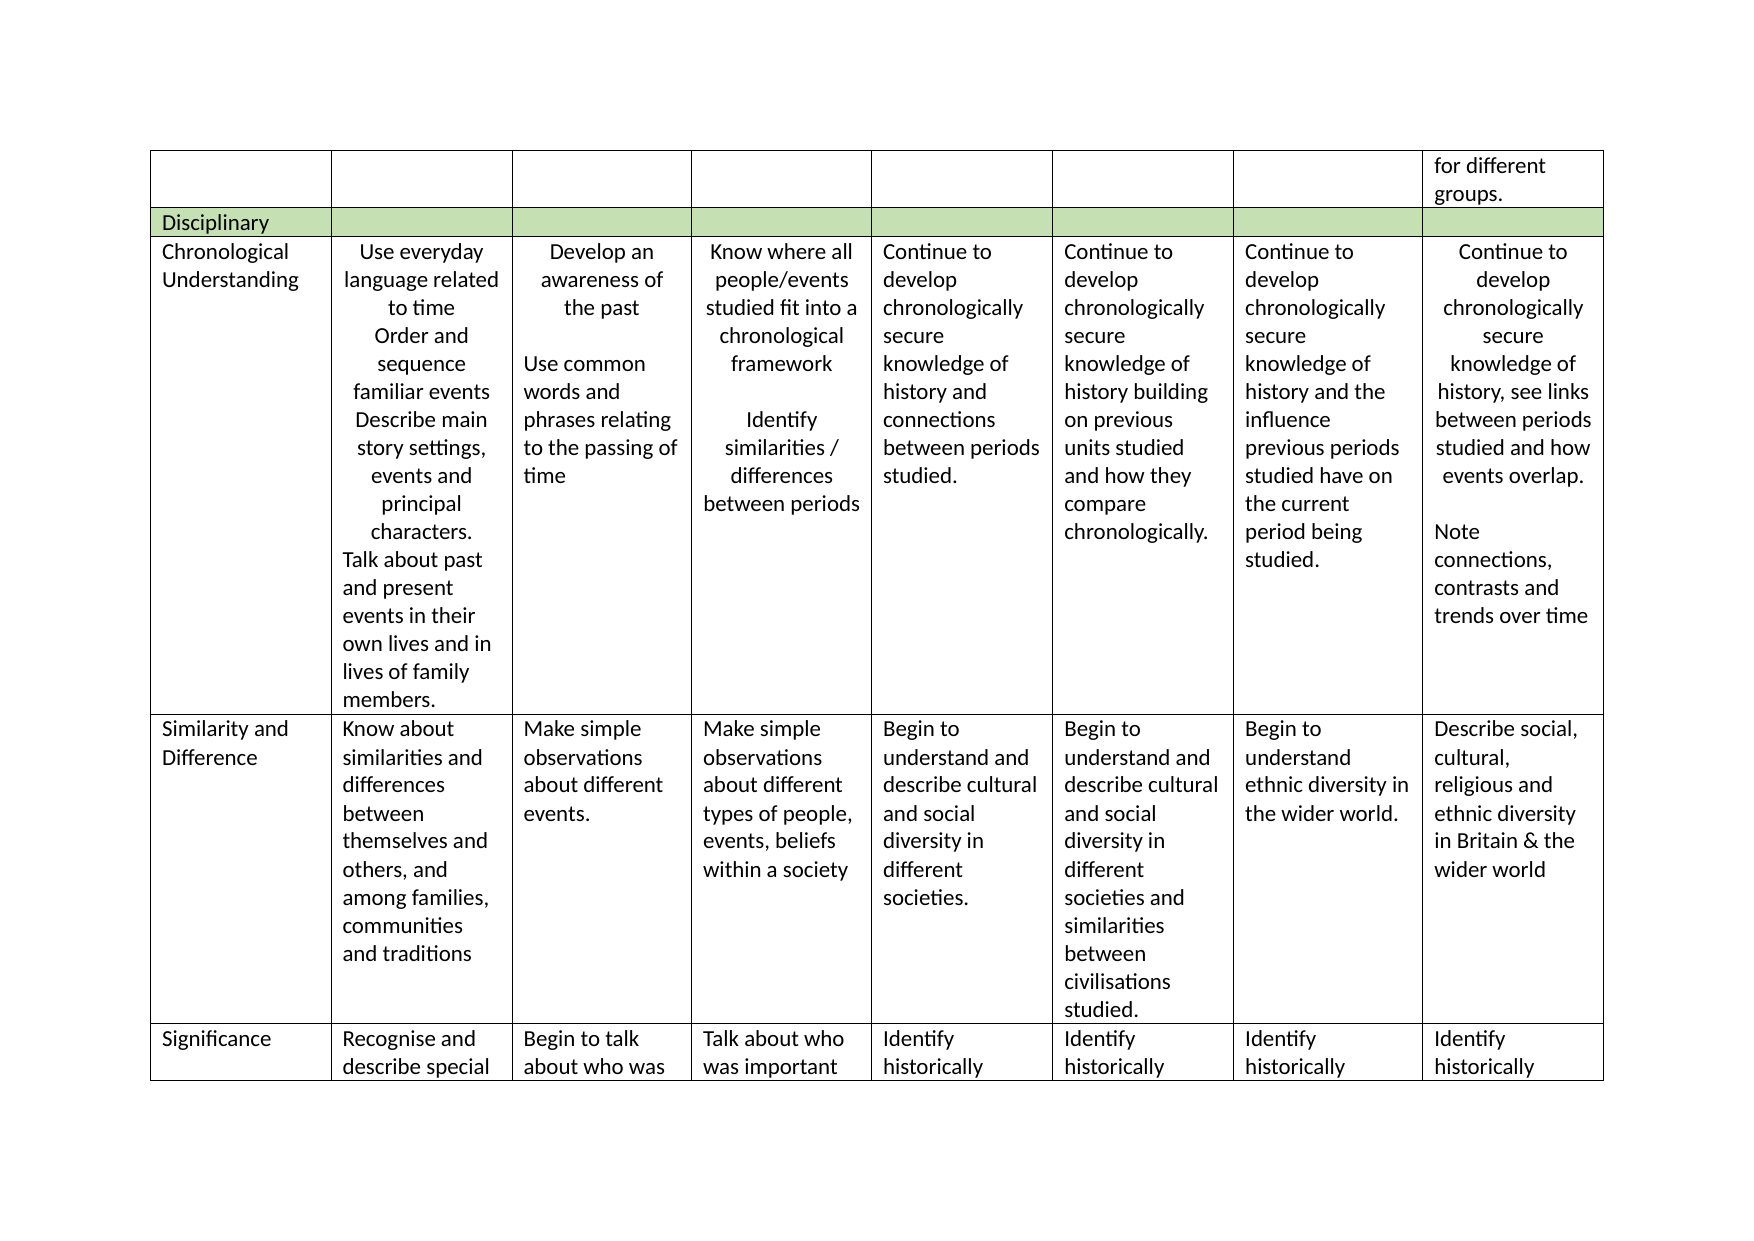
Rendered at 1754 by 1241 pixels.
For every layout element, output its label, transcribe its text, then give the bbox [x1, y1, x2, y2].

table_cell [692, 151, 871, 207]
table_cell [692, 1024, 871, 1080]
table_cell Continue to develop chronologically secure knowledge of history building on previous units studied and how they compare chronologically. [1053, 237, 1233, 713]
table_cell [872, 151, 1052, 207]
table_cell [872, 1024, 1052, 1080]
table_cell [151, 151, 331, 207]
table_cell [1234, 208, 1422, 236]
table_cell Know where all people/events studied fit into a chronological framework Identify similarities / differences between periods [692, 237, 871, 713]
table_cell Begin to understand and describe cultural and social diversity in different societies and similarities between civilisations studied. [1053, 715, 1233, 1023]
table_cell Continue to develop chronologically secure knowledge of history and the influence previous periods studied have on the current period being studied. [1234, 237, 1422, 713]
table_cell Use everyday language related to time Order and sequence familiar events Describe main story settings, events and principal characters. Talk about past and present events in their own lives and in lives of family members. [332, 237, 512, 713]
table_cell [692, 208, 871, 236]
table_cell [872, 208, 1052, 236]
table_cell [332, 1024, 512, 1080]
table_cell Continue to develop chronologically secure knowledge of history, see links between periods studied and how events overlap. Note connections, contrasts and trends over time [1423, 237, 1603, 713]
table_cell Disciplinary [151, 208, 331, 236]
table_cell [1234, 151, 1422, 207]
table_cell Continue to develop chronologically secure knowledge of history and connections between periods studied. [872, 237, 1052, 713]
table_cell Begin to understand and describe cultural and social diversity in different societies. [872, 715, 1052, 1023]
table_cell Describe social, cultural, religious and ethnic diversity in Britain & the wider world [1423, 715, 1603, 1023]
table_cell [513, 208, 691, 236]
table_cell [1234, 1024, 1422, 1080]
table_cell [1423, 208, 1603, 236]
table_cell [1053, 151, 1233, 207]
table_cell Make simple observations about different types of people, events, beliefs within a society [692, 715, 871, 1023]
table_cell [513, 151, 691, 207]
table_cell Significance [151, 1024, 331, 1080]
table_cell Develop an awareness of the past Use common words and phrases relating to the passing of time [513, 237, 691, 713]
table_cell [1053, 208, 1233, 236]
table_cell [1423, 151, 1603, 207]
table_cell Know about similarities and differences between themselves and others, and among families, communities and traditions [332, 715, 512, 1023]
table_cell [1053, 1024, 1233, 1080]
table_cell [332, 208, 512, 236]
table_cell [513, 1024, 691, 1080]
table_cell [332, 151, 512, 207]
table_cell Chronological Understanding [151, 237, 331, 713]
table_cell Similarity and Difference [151, 715, 331, 1023]
table_cell Begin to understand ethnic diversity in the wider world. [1234, 715, 1422, 1023]
table_cell Make simple observations about different events. [513, 715, 691, 1023]
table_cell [1423, 1024, 1603, 1080]
